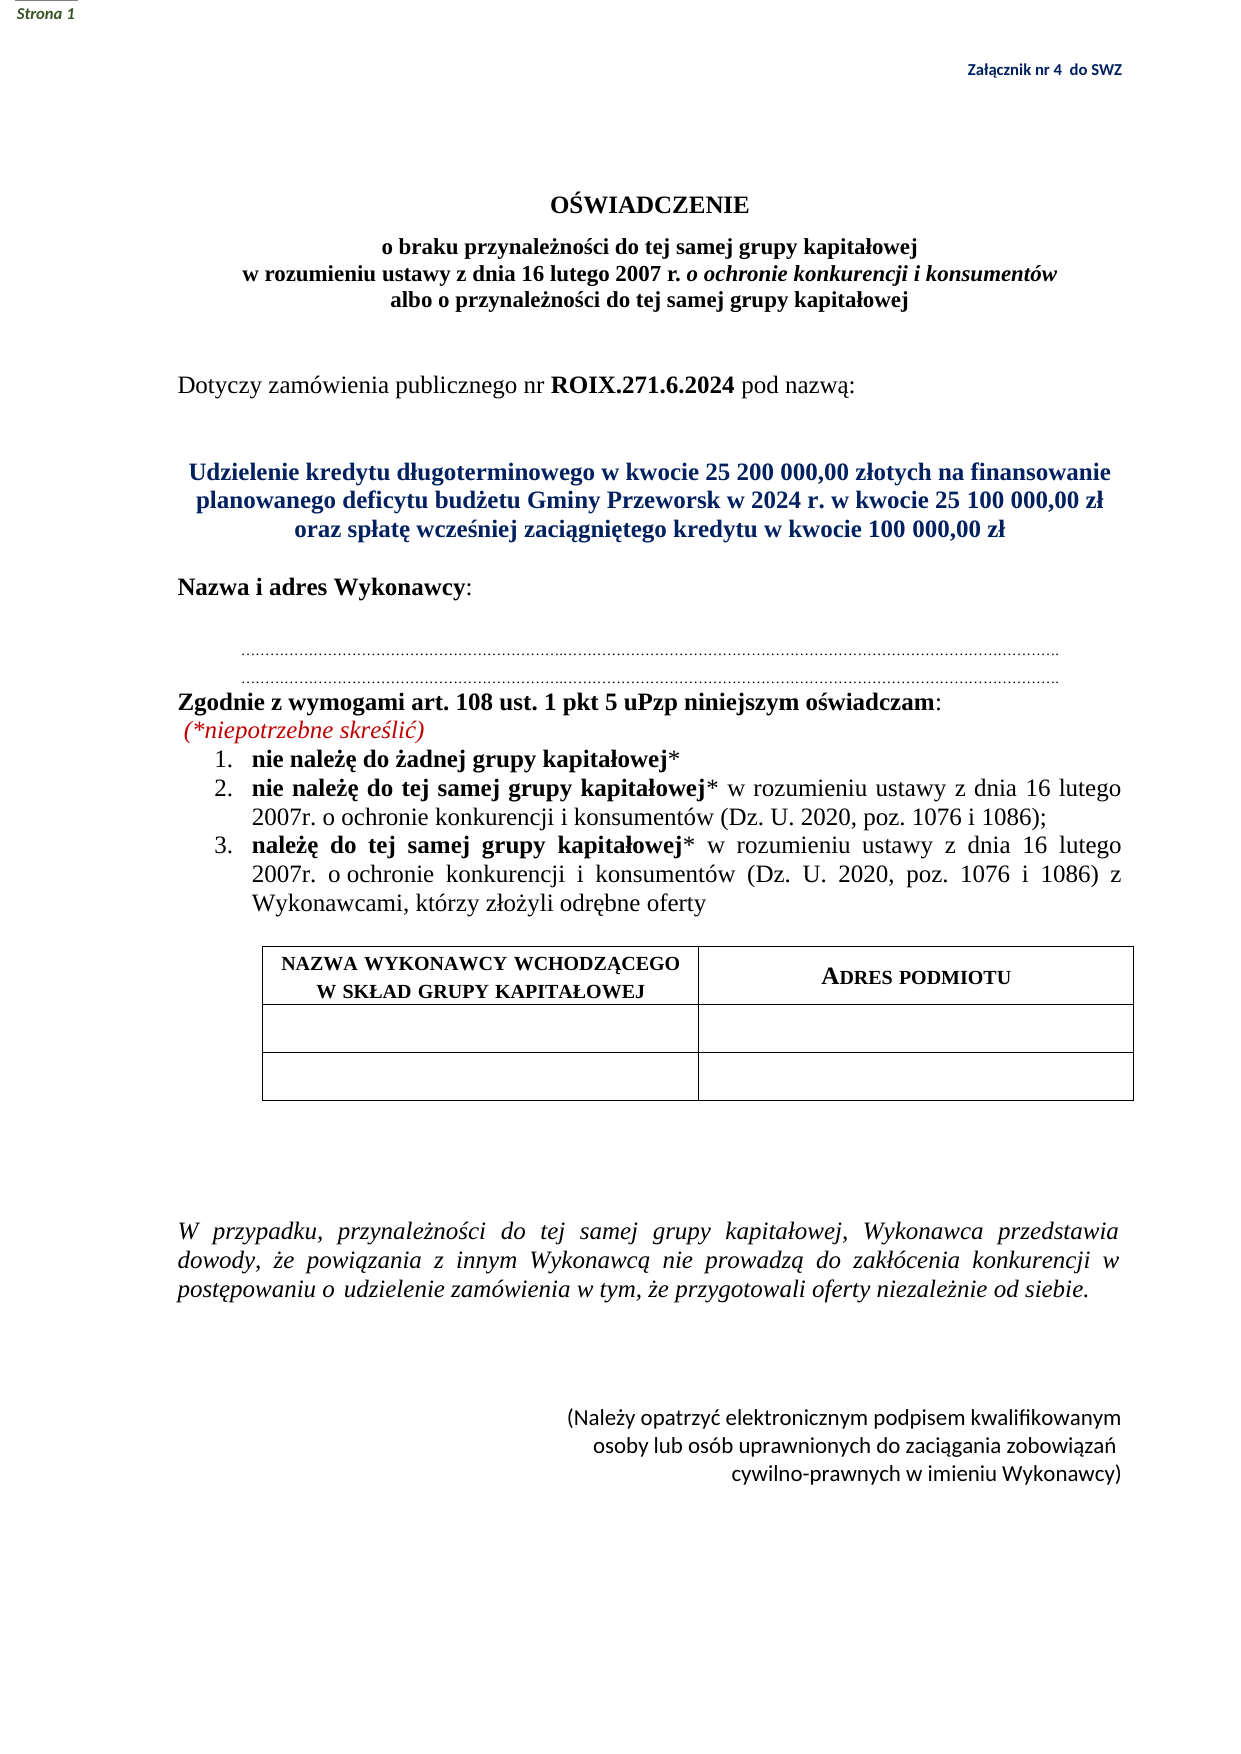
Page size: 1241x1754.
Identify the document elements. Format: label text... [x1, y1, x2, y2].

table_header Adres podmiotu [699, 947, 1133, 1004]
table_cell [699, 1005, 1133, 1052]
text ………………………………………………………….…………………………………………………………………………………………. [177, 629, 1122, 658]
text Udzielenie kredytu długoterminowego w kwocie 25 200 000,00 złotych na finansowanie planowanego deficytu budżetu Gminy Przeworsk w 2024 r. w kwocie 25 100 000,00 zł oraz spłatę wcześniej zaciągniętego kredytu w kwocie 100 000,00 zł [177, 457, 1122, 543]
text OŚWIADCZENIE [177, 190, 1122, 219]
text osoby lub osób uprawnionych do zaciągania zobowiązań cywilno-prawnych w imieniu Wykonawcy) [177, 1431, 1122, 1487]
text (*niepotrzebne skreślić) [177, 716, 1122, 744]
table_cell [699, 1053, 1133, 1100]
text (Należy opatrzyć elektronicznym podpisem kwalifikowanym [177, 1403, 1122, 1431]
table_cell [263, 1005, 698, 1052]
text Zgodnie z wymogami art. 108 ust. 1 pkt 5 uPzp niniejszym oświadczam: [177, 687, 1122, 716]
text o braku przynależności do tej samej grupy kapitałowej [177, 233, 1122, 260]
table_header nazwa wykonawcy wchodzącego w skład grupy kapitałowej [263, 947, 698, 1004]
table_cell [263, 1053, 698, 1100]
text 3. należę do tej samej grupy kapitałowej* w rozumieniu ustawy z dnia 16 lutego 2007r. o ochronie konkurencji i konsumentów (Dz. U. 2020, poz. 1076 i 1086) z Wykonawcami, którzy złożyli odrębne oferty [214, 831, 1122, 917]
text 1. nie należę do żadnej grupy kapitałowej* [214, 744, 1122, 773]
text ………………………………………………………….…………………………………………………………………………………………. [177, 658, 1122, 687]
text Nazwa i adres Wykonawcy: [177, 572, 1122, 601]
text albo o przynależności do tej samej grupy kapitałowej [177, 286, 1122, 312]
text Dotyczy zamówienia publicznego nr ROIX.271.6.2024 pod nazwą: [177, 370, 1122, 399]
text 2. nie należę do tej samej grupy kapitałowej* w rozumieniu ustawy z dnia 16 lutego 2007r. o ochronie konkurencji i konsumentów (Dz. U. 2020, poz. 1076 i 1086); [214, 773, 1122, 831]
text W przypadku, przynależności do tej samej grupy kapitałowej, Wykonawca przedstawia dowody, że powiązania z innym Wykonawcą nie prowadzą do zakłócenia konkurencji w postępowaniu o udzielenie zamówienia w tym, że przygotowali oferty niezależnie od siebie. [177, 1216, 1122, 1302]
text w rozumieniu ustawy z dnia 16 lutego 2007 r. o ochronie konkurencji i konsumentów [177, 260, 1122, 286]
